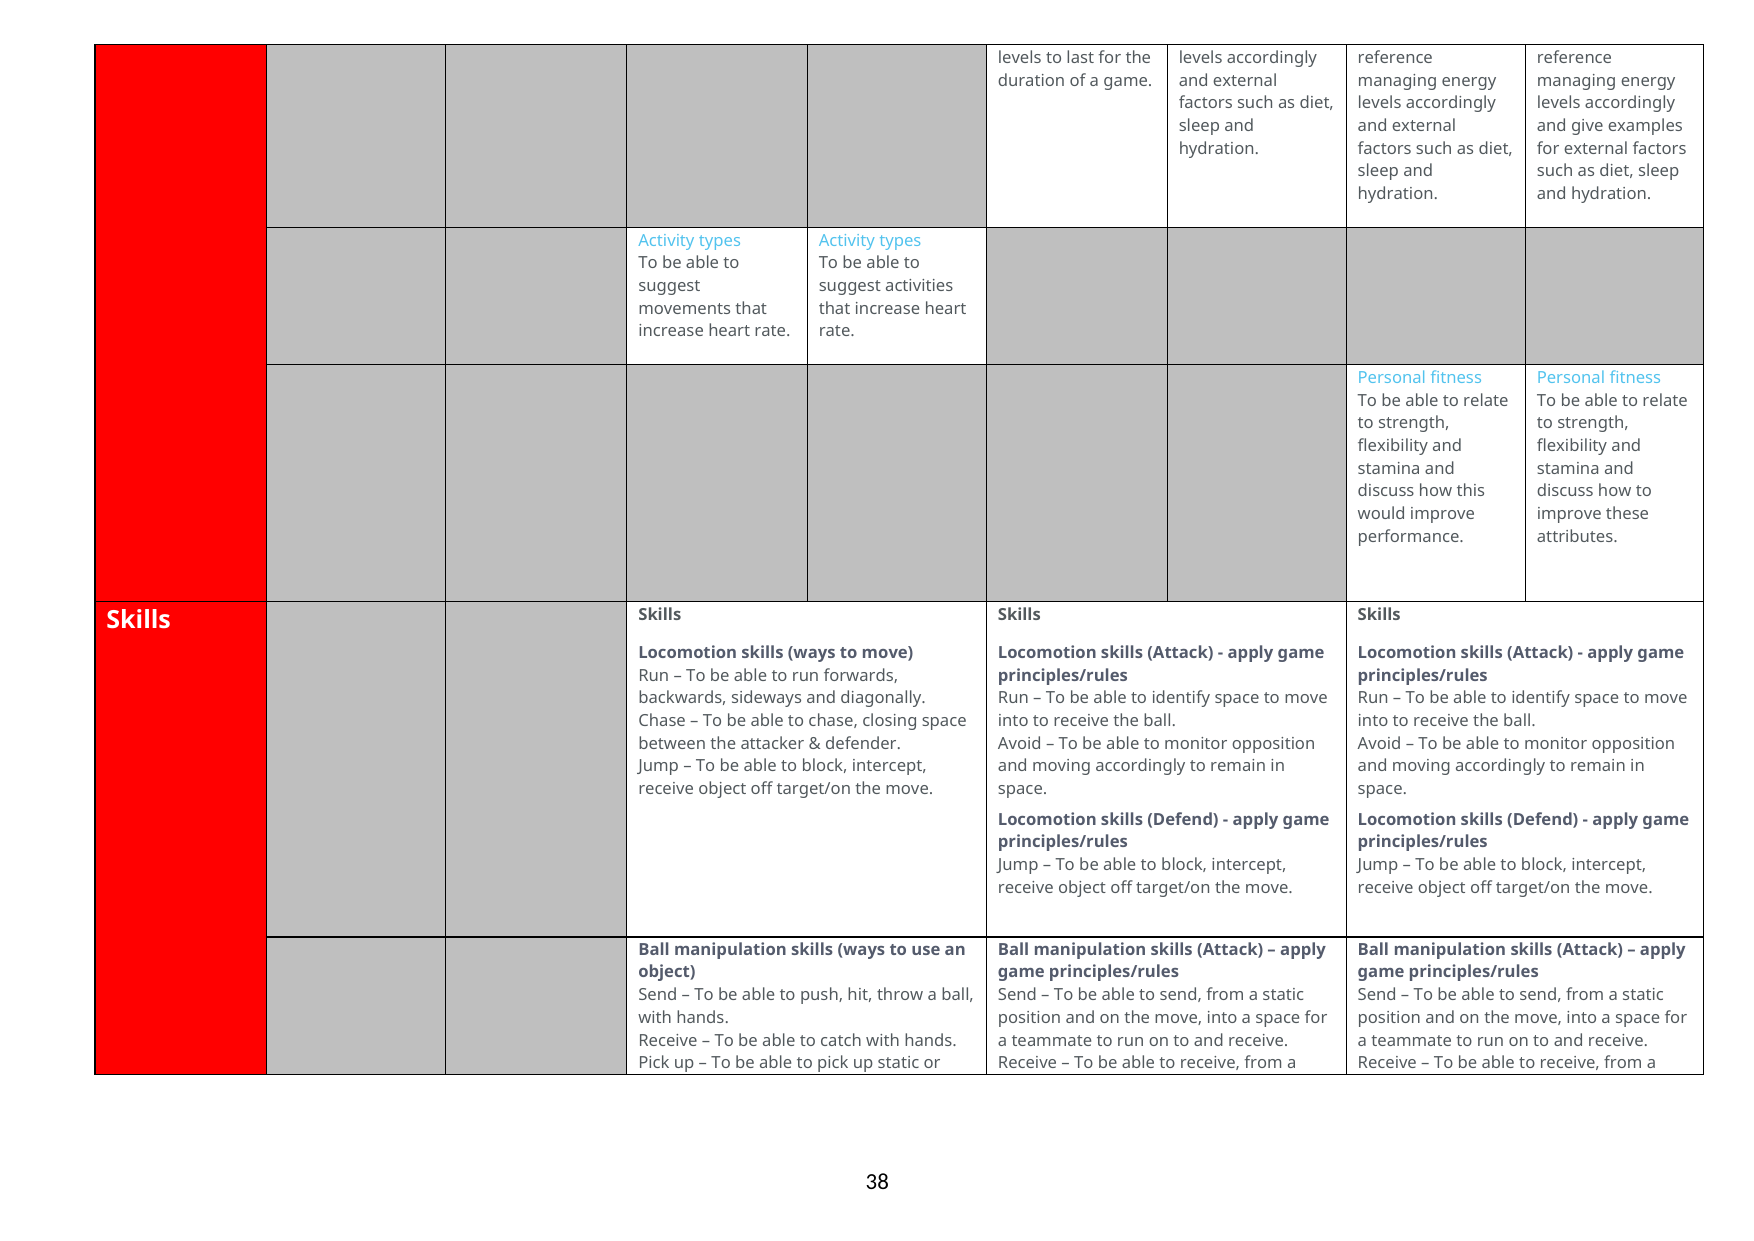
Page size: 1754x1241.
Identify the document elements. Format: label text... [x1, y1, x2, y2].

table_cell Activity types To be able to suggest movements that increase heart rate. [627, 228, 807, 364]
table_cell [627, 365, 807, 601]
table_cell Activity types To be able to suggest activities that increase heart rate. [808, 228, 986, 364]
table_cell [267, 365, 445, 601]
table_cell [267, 938, 445, 1074]
table_cell [1168, 228, 1346, 364]
table_cell Personal fitness To be able to relate to strength, flexibility and stamina and discuss how to improve these attributes. [1526, 365, 1703, 601]
table_cell Personal fitness To be able to relate to strength, flexibility and stamina and discuss how this would improve performance. [1347, 365, 1525, 601]
table_cell [267, 45, 445, 227]
table_cell [446, 365, 626, 601]
table_cell Skills Locomotion skills (ways to move) Run – To be able to run forwards, backwards, sideways and diagonally. Chase – To be able to chase, closing space between the attacker & defender. Jump – To be able to block, intercept, receive object off target/on the move. [627, 602, 986, 936]
table_cell [446, 602, 626, 936]
table_cell [267, 602, 445, 936]
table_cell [1168, 45, 1346, 227]
table_cell [808, 365, 986, 601]
table_cell Skills Locomotion skills (Attack) - apply game principles/rules Run – To be able to identify space to move into to receive the ball. Avoid – To be able to monitor opposition and moving accordingly to remain in space. Locomotion skills (Defend) - apply game principles/rules Jump – To be able to block, intercept, receive object off target/on the move. [987, 602, 1346, 936]
table_cell [446, 938, 626, 1074]
table_cell [808, 45, 986, 227]
table_cell [987, 365, 1167, 601]
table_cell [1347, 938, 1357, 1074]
table_cell Skills [96, 602, 266, 1074]
table_cell [627, 45, 807, 227]
table_cell [1168, 365, 1346, 601]
table_cell [1526, 228, 1703, 364]
table_cell [987, 228, 1167, 364]
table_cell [1526, 45, 1703, 227]
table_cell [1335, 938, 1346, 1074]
table_cell [267, 228, 445, 364]
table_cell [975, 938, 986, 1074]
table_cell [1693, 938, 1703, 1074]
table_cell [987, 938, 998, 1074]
table_cell [446, 45, 626, 227]
table_cell [446, 228, 626, 364]
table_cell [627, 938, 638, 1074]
table_cell [1347, 228, 1525, 364]
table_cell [987, 45, 1167, 227]
table_cell Skills Locomotion skills (Attack) - apply game principles/rules Run – To be able to identify space to move into to receive the ball. Avoid – To be able to monitor opposition and moving accordingly to remain in space. Locomotion skills (Defend) - apply game principles/rules Jump – To be able to block, intercept, receive object off target/on the move. [1347, 602, 1703, 936]
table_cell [1347, 45, 1525, 227]
